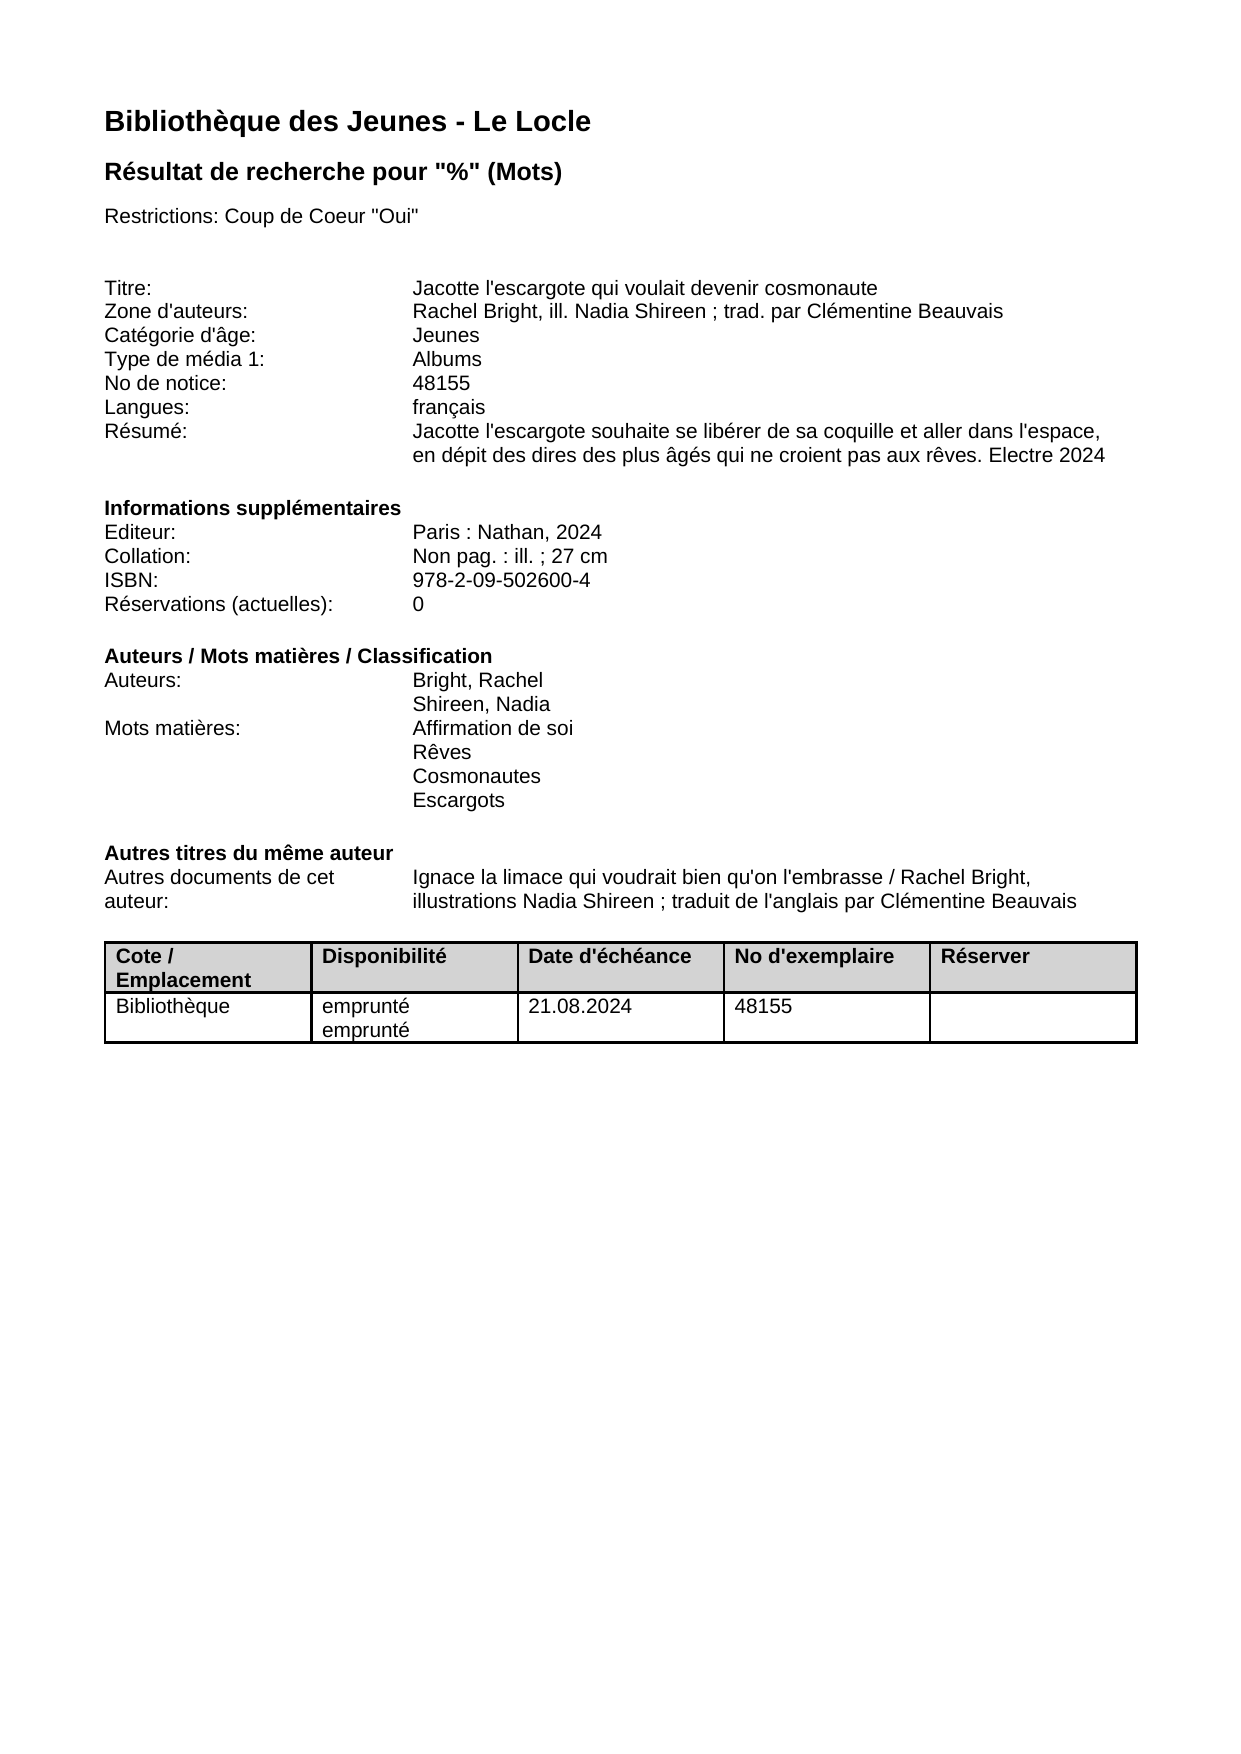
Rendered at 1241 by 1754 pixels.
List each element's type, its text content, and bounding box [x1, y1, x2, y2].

table_cell Non pag. : ill. ; 27 cm [413, 544, 1133, 568]
table_cell No de notice: [104, 371, 412, 395]
table_cell Catégorie d'âge: [104, 323, 412, 347]
text Bibliothèque des Jeunes - Le Locle [104, 104, 1136, 138]
table_header Auteurs / Mots matières / Classification [104, 644, 1133, 668]
table_cell Type de média 1: [104, 347, 412, 371]
table_cell emprunté emprunté [313, 994, 517, 1041]
table_cell français [413, 395, 1133, 419]
table_cell 21.08.2024 [519, 994, 723, 1041]
table_cell Rachel Bright, ill. Nadia Shireen ; trad. par Clémentine Beauvais [413, 299, 1133, 323]
table_cell Auteurs: [104, 668, 412, 716]
table_header Jacotte l'escargote qui voulait devenir cosmonaute [413, 275, 1133, 299]
table_cell Collation: [104, 544, 412, 568]
table_cell ISBN: [104, 568, 412, 592]
table_header Informations supplémentaires [104, 496, 1133, 520]
table_cell 48155 [413, 371, 1133, 395]
table_cell Editeur: [104, 520, 412, 544]
table_header No d'exemplaire [725, 944, 929, 991]
table_cell Résumé: [104, 419, 412, 467]
table_cell Paris : Nathan, 2024 [413, 520, 1133, 544]
table_cell 978-2-09-502600-4 [413, 568, 1133, 592]
table_header Cote / Emplacement [106, 944, 310, 991]
table_cell Bright, Rachel Shireen, Nadia [413, 668, 1133, 716]
text Restrictions: Coup de Coeur "Oui" [104, 204, 1136, 228]
table_header Réserver [931, 944, 1135, 991]
table_header Autres titres du même auteur [104, 841, 1133, 865]
table_cell Jacotte l'escargote souhaite se libérer de sa coquille et aller dans l'espace, en dépit des dires des plus âgés qui ne croient pas aux rêves. Electre 2024 [413, 419, 1133, 467]
table_header Titre: [104, 275, 412, 299]
table_cell Zone d'auteurs: [104, 299, 412, 323]
table_cell Mots matières: [104, 716, 412, 812]
table_header Disponibilité [313, 944, 517, 991]
table_cell Autres documents de cet auteur: [104, 865, 412, 913]
table_header Date d'échéance [519, 944, 723, 991]
table_cell Langues: [104, 395, 412, 419]
text Résultat de recherche pour "%" (Mots) [104, 156, 1136, 185]
table_cell Réservations (actuelles): [104, 592, 412, 616]
table_cell Albums [413, 347, 1133, 371]
table_cell Jeunes [413, 323, 1133, 347]
table_cell Affirmation de soi Rêves Cosmonautes Escargots [413, 716, 1133, 812]
table_cell 48155 [725, 994, 929, 1041]
table_cell [931, 994, 1135, 1041]
table_cell Bibliothèque [106, 994, 310, 1041]
table_cell 0 [413, 592, 1133, 616]
table_cell Ignace la limace qui voudrait bien qu'on l'embrasse / Rachel Bright, illustrations Nadia Shireen ; traduit de l'anglais par Clémentine Beauvais [413, 865, 1133, 913]
